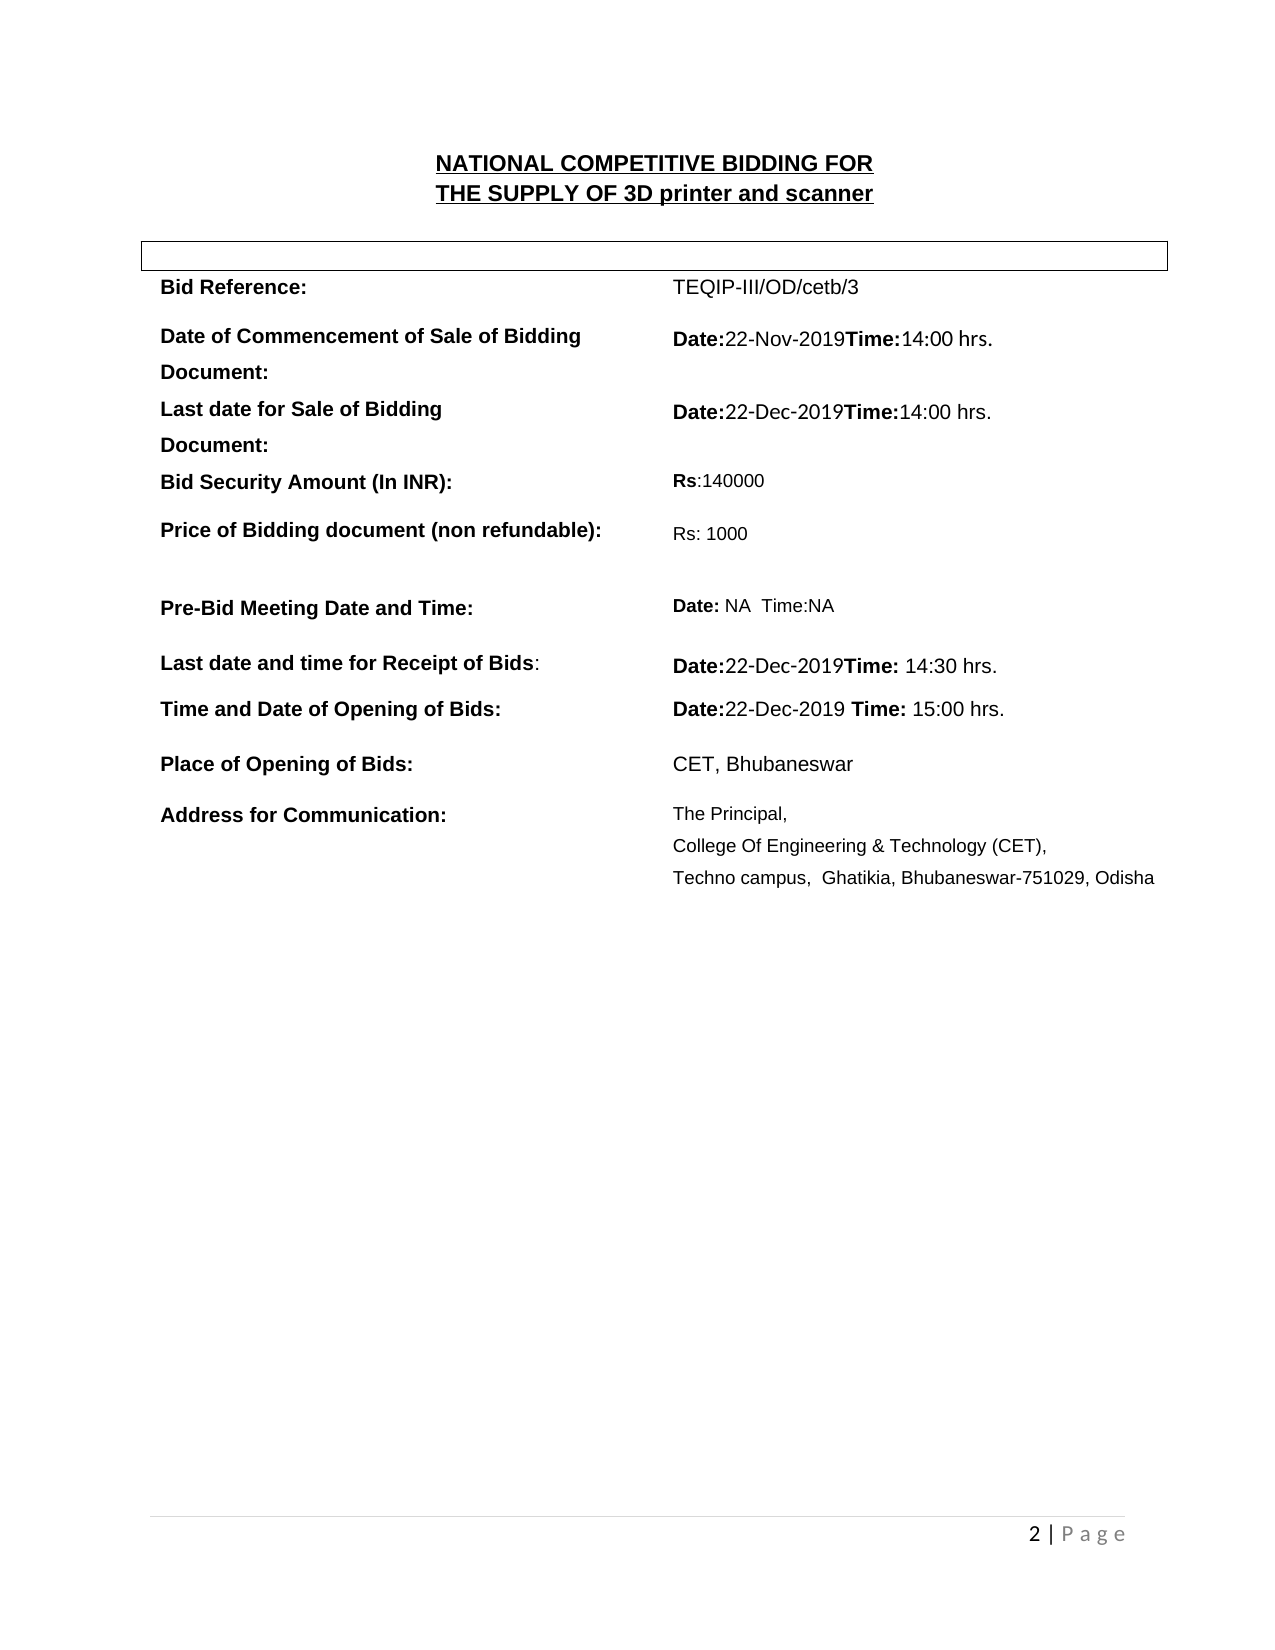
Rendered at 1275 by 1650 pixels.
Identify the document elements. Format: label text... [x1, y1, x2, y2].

table_cell Last date and time for Receipt of Bids: [149, 651, 661, 697]
table_cell Place of Opening of Bids: [149, 752, 661, 803]
table_cell Date:22-Dec-2019 Time: 15:00 hrs. [661, 697, 1275, 752]
text THE SUPPLY OF 3D printer and scanner [150, 180, 1159, 207]
table_header Bid Reference: [149, 275, 661, 324]
table_cell Rs:140000 Rs: 1000 [661, 470, 1275, 595]
table_cell Date of Commencement of Sale of Bidding Document: [149, 324, 661, 397]
table_cell Last date for Sale of Bidding Document: [149, 397, 661, 470]
table_cell Date:22-Nov-2019Time:14:00 hrs. [661, 324, 1275, 397]
table_cell Address for Communication: [149, 803, 661, 935]
table_cell The Principal, College Of Engineering & Technology (CET), Techno campus, Ghatikia, Bhubaneswar-751029, Odisha [661, 803, 1275, 935]
table_header TEQIP-III/OD/cetb/3 [661, 275, 1275, 324]
table_cell Date:22-Dec-2019Time:14:00 hrs. [661, 397, 1275, 470]
table_cell Bid Security Amount (In INR): Price of Bidding document (non refundable): [149, 470, 661, 595]
table_cell Time and Date of Opening of Bids: [149, 697, 661, 752]
text NATIONAL COMPETITIVE BIDDING FOR [150, 150, 1159, 176]
table_cell CET, Bhubaneswar [661, 752, 1275, 803]
table_cell Pre-Bid Meeting Date and Time: [149, 595, 661, 651]
table_cell Date: NA Time:NA [661, 595, 1275, 651]
table_cell Date:22-Dec-2019Time: 14:30 hrs. [661, 651, 1275, 697]
